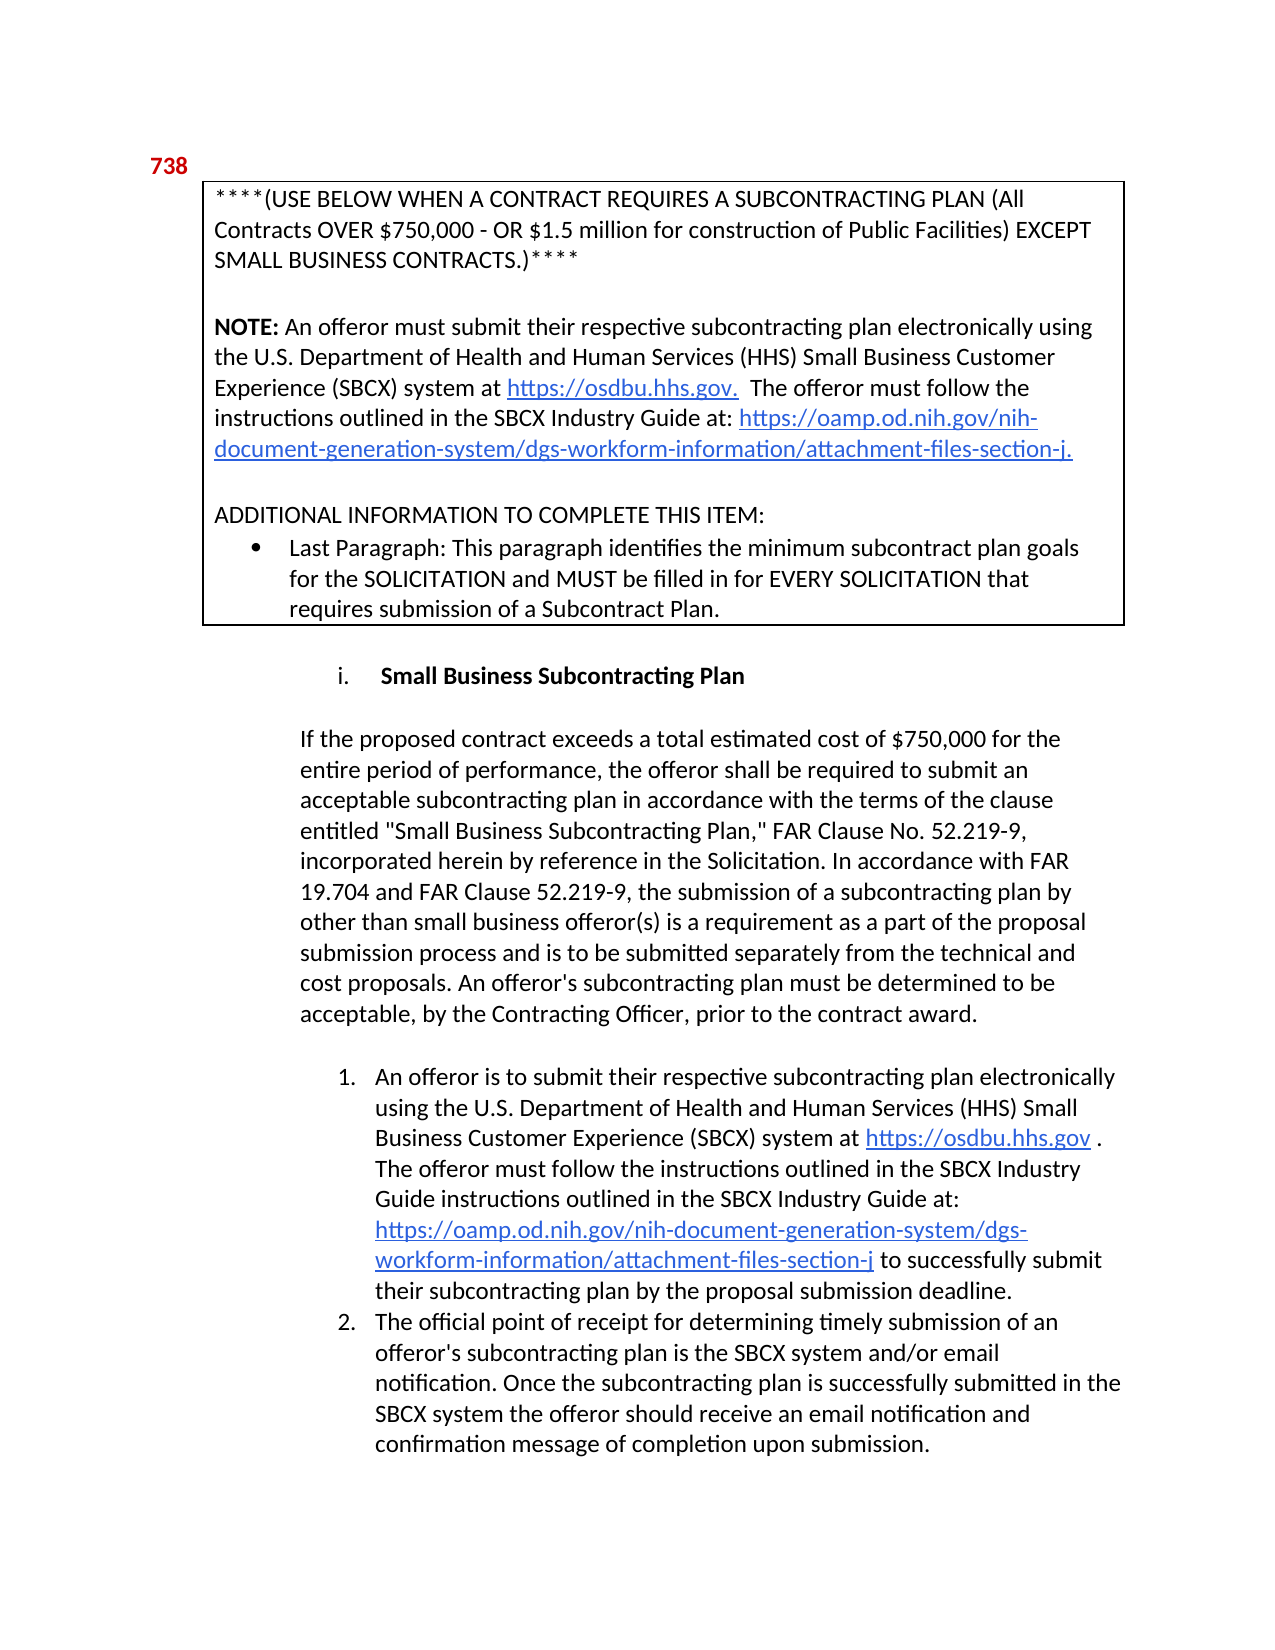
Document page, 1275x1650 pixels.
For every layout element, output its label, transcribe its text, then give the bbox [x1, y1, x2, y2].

list The official point of receipt for determining timely submission of an offeror's subcontracting plan is the SBCX system and/or email notification. Once the subcontracting plan is successfully submitted in the SBCX system the offeror should receive an email notification and confirmation message of completion upon submission. [356, 1306, 1125, 1459]
text If the proposed contract exceeds a total estimated cost of $750,000 for the entire period of performance, the offeror shall be required to submit an acceptable subcontracting plan in accordance with the terms of the clause entitled "Small Business Subcontracting Plan," FAR Clause No. 52.219-9, incorporated herein by reference in the Solicitation. In accordance with FAR 19.704 and FAR Clause 52.219-9, the submission of a subcontracting plan by other than small business offeror(s) is a requirement as a part of the proposal submission process and is to be submitted separately from the technical and cost proposals. An offeror's subcontracting plan must be determined to be acceptable, by the Contracting Officer, prior to the contract award. [300, 723, 1116, 1028]
list Small Business Subcontracting Plan [337, 660, 1125, 691]
table_header ****(USE BELOW WHEN A CONTRACT REQUIRES A SUBCONTRACTING PLAN (All Contracts OVER $750,000 - OR $1.5 million for construction of Public Facilities) EXCEPT SMALL BUSINESS CONTRACTS.)**** NOTE: An offeror must submit their respective subcontracting plan electronically using the U.S. Department of Health and Human Services (HHS) Small Business Customer Experience (SBCX) system at https://osdbu.hhs.gov. The offeror must follow the instructions outlined in the SBCX Industry Guide at: https://oamp.od.nih.gov/nih-document-generation-system/dgs-workform-information/attachment-files-section-j. ADDITIONAL INFORMATION TO COMPLETE THIS ITEM: Last Paragraph: This paragraph identifies the minimum subcontract plan goals for the SOLICITATION and MUST be filled in for EVERY SOLICITATION that requires submission of a Subcontract Plan. [204, 182, 1123, 624]
text 738 [150, 150, 1125, 181]
list An offeror is to submit their respective subcontracting plan electronically using the U.S. Department of Health and Human Services (HHS) Small Business Customer Experience (SBCX) system at https://osdbu.hhs.gov . The offeror must follow the instructions outlined in the SBCX Industry Guide instructions outlined in the SBCX Industry Guide at: https://oamp.od.nih.gov/nih-document-generation-system/dgs-workform-information/attachment-files-section-j to successfully submit their subcontracting plan by the proposal submission deadline. [356, 1061, 1125, 1305]
